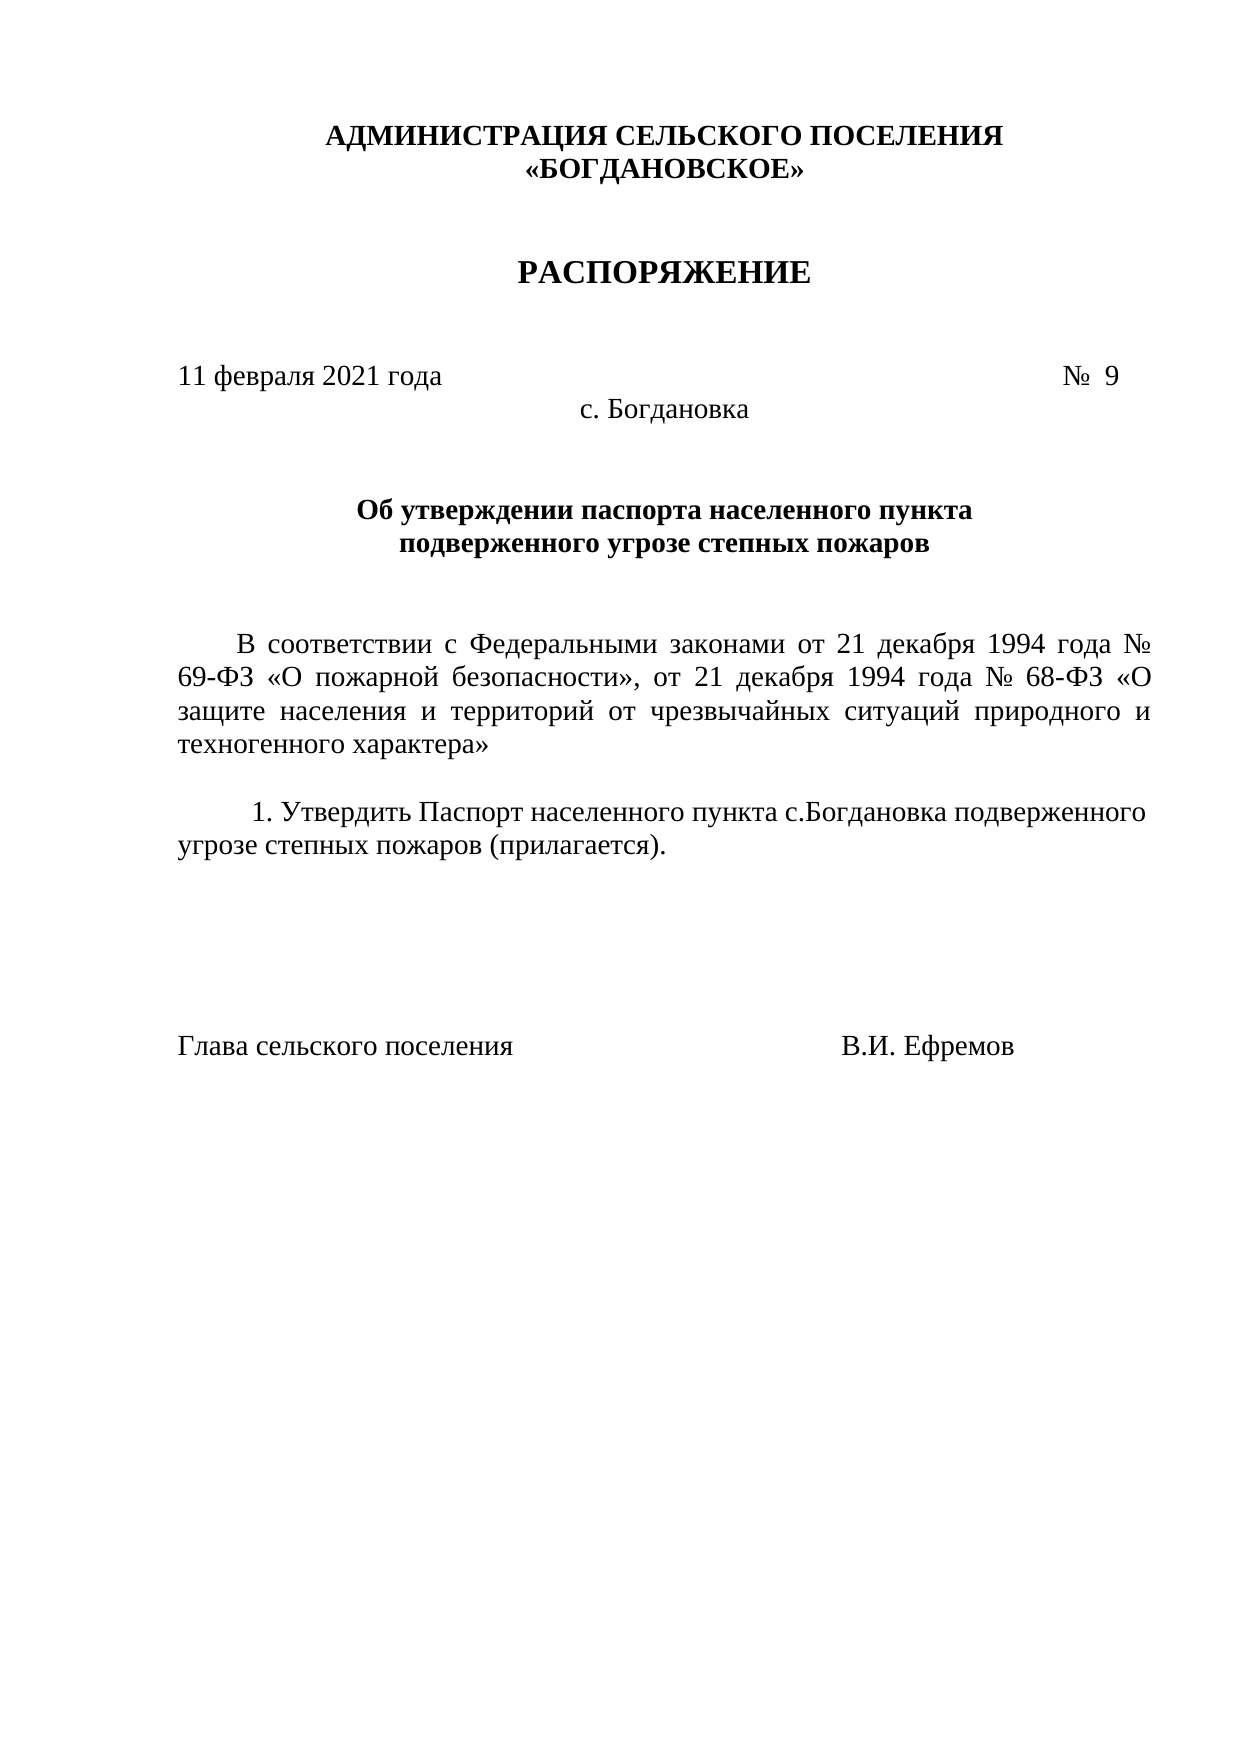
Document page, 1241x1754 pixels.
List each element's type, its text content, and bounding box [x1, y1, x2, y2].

text Об утверждении паспорта населенного пункта [177, 492, 1152, 525]
text с. Богдановка [177, 391, 1152, 425]
text 11 февраля 2021 года № 9 [177, 358, 1152, 391]
text подверженного угрозе степных пожаров [177, 525, 1152, 559]
text АДМИНИСТРАЦИЯ СЕЛЬСКОГО ПОСЕЛЕНИЯ [177, 118, 1152, 152]
text Глава сельского поселения В.И. Ефремов [177, 1028, 1152, 1062]
list В соответствии с Федеральными законами от 21 декабря 1994 года № 69-ФЗ «О пожарной безопасности», от 21 декабря 1994 года № 68-ФЗ «О защите населения и территорий от чрезвычайных ситуаций природного и техногенного характера» [177, 626, 1152, 760]
text «БОГДАНОВСКОЕ» [177, 152, 1152, 185]
text 1. Утвердить Паспорт населенного пункта с.Богдановка подверженного угрозе степных пожаров (прилагается). [177, 794, 1152, 861]
text РАСПОРЯЖЕНИЕ [177, 252, 1152, 291]
